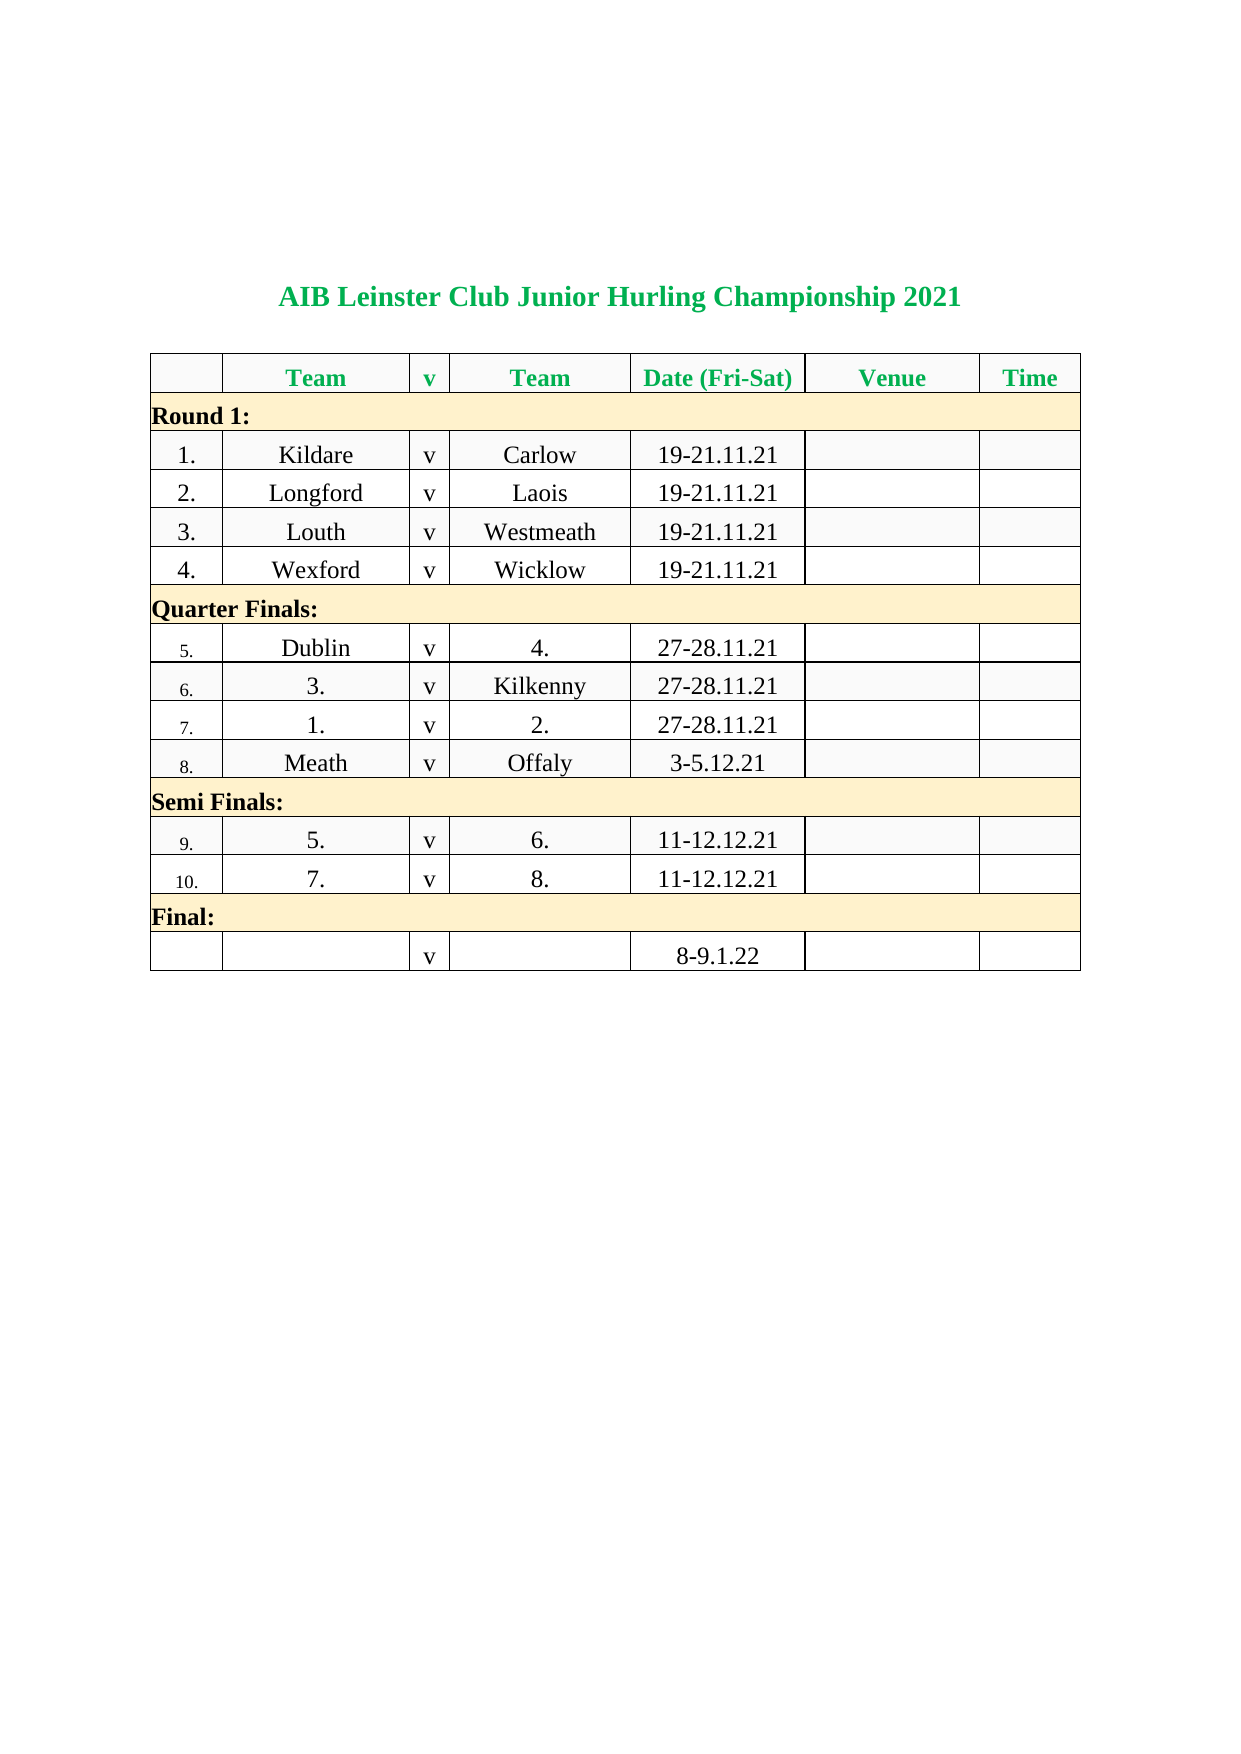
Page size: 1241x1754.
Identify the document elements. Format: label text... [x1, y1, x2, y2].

table_cell Semi Finals: [151, 778, 1080, 816]
text AIB Leinster Club Junior Hurling Championship 2021 [150, 272, 1090, 312]
table_cell [806, 817, 979, 854]
table_cell [223, 932, 409, 970]
table_cell [806, 547, 979, 584]
table_cell Longford [223, 470, 409, 507]
table_cell Quarter Finals: [151, 585, 1080, 623]
table_cell 27-28.11.21 [631, 701, 804, 738]
table_cell [806, 431, 979, 469]
table_cell 3-5.12.21 [631, 740, 804, 777]
table_cell Round 1: [151, 393, 1080, 430]
table_cell [806, 508, 979, 546]
table_cell 3. [223, 663, 409, 700]
table_cell v [410, 624, 449, 661]
table_cell 11-12.12.21 [631, 855, 804, 893]
table_cell [980, 508, 1080, 546]
table_cell 19-21.11.21 [631, 470, 804, 507]
table_cell v [410, 431, 449, 469]
table_cell Kildare [223, 431, 409, 469]
table_cell Offaly [450, 740, 630, 777]
table_cell v [410, 701, 449, 738]
table_cell [980, 740, 1080, 777]
table_cell 6. [450, 817, 630, 854]
table_cell Dublin [223, 624, 409, 661]
table_cell v [410, 855, 449, 893]
table_cell Final: [151, 894, 1080, 931]
table_cell Meath [223, 740, 409, 777]
table_cell 2. [450, 701, 630, 738]
table_cell [980, 470, 1080, 507]
table_cell 1. [151, 431, 222, 469]
table_cell v [410, 817, 449, 854]
table_cell v [410, 932, 449, 970]
table_cell [980, 855, 1080, 893]
table_header Date (Fri-Sat) [631, 354, 804, 392]
table_cell 19-21.11.21 [631, 547, 804, 584]
table_cell 4. [450, 624, 630, 661]
table_cell 27-28.11.21 [631, 624, 804, 661]
table_cell Wicklow [450, 547, 630, 584]
table_header [151, 354, 222, 392]
table_cell 9. [151, 817, 222, 854]
table_cell v [410, 508, 449, 546]
table_cell Kilkenny [450, 663, 630, 700]
table_header Time [980, 354, 1080, 392]
table_cell Wexford [223, 547, 409, 584]
table_cell [980, 817, 1080, 854]
table_cell Louth [223, 508, 409, 546]
table_cell [806, 624, 979, 661]
table_cell [980, 932, 1080, 970]
table_cell 8. [450, 855, 630, 893]
table_cell 3. [151, 508, 222, 546]
table_cell v [410, 663, 449, 700]
table_cell 5. [223, 817, 409, 854]
table_cell 19-21.11.21 [631, 431, 804, 469]
table_cell 10. [151, 855, 222, 893]
table_cell 11-12.12.21 [631, 817, 804, 854]
table_cell [806, 932, 979, 970]
table_cell [806, 470, 979, 507]
table_cell Westmeath [450, 508, 630, 546]
table_cell v [410, 470, 449, 507]
table_cell [980, 701, 1080, 738]
table_cell 8-9.1.22 [631, 932, 804, 970]
table_header Team [223, 354, 409, 392]
table_header Team [450, 354, 630, 392]
table_cell 6. [151, 663, 222, 700]
table_cell [980, 547, 1080, 584]
table_cell [980, 431, 1080, 469]
table_cell [980, 624, 1080, 661]
table_cell [806, 701, 979, 738]
table_cell 8. [151, 740, 222, 777]
table_cell [151, 932, 222, 970]
table_cell 27-28.11.21 [631, 663, 804, 700]
table_cell 19-21.11.21 [631, 508, 804, 546]
table_header v [410, 354, 449, 392]
table_cell v [410, 740, 449, 777]
table_cell [450, 932, 630, 970]
table_cell v [410, 547, 449, 584]
table_cell 1. [223, 701, 409, 738]
table_cell Carlow [450, 431, 630, 469]
table_cell 7. [151, 701, 222, 738]
table_cell [806, 855, 979, 893]
table_cell [980, 663, 1080, 700]
table_header Venue [806, 354, 979, 392]
table_cell 2. [151, 470, 222, 507]
table_cell Laois [450, 470, 630, 507]
table_cell 7. [223, 855, 409, 893]
table_cell [806, 740, 979, 777]
table_cell 5. [151, 624, 222, 661]
table_cell 4. [151, 547, 222, 584]
table_cell [806, 663, 979, 700]
